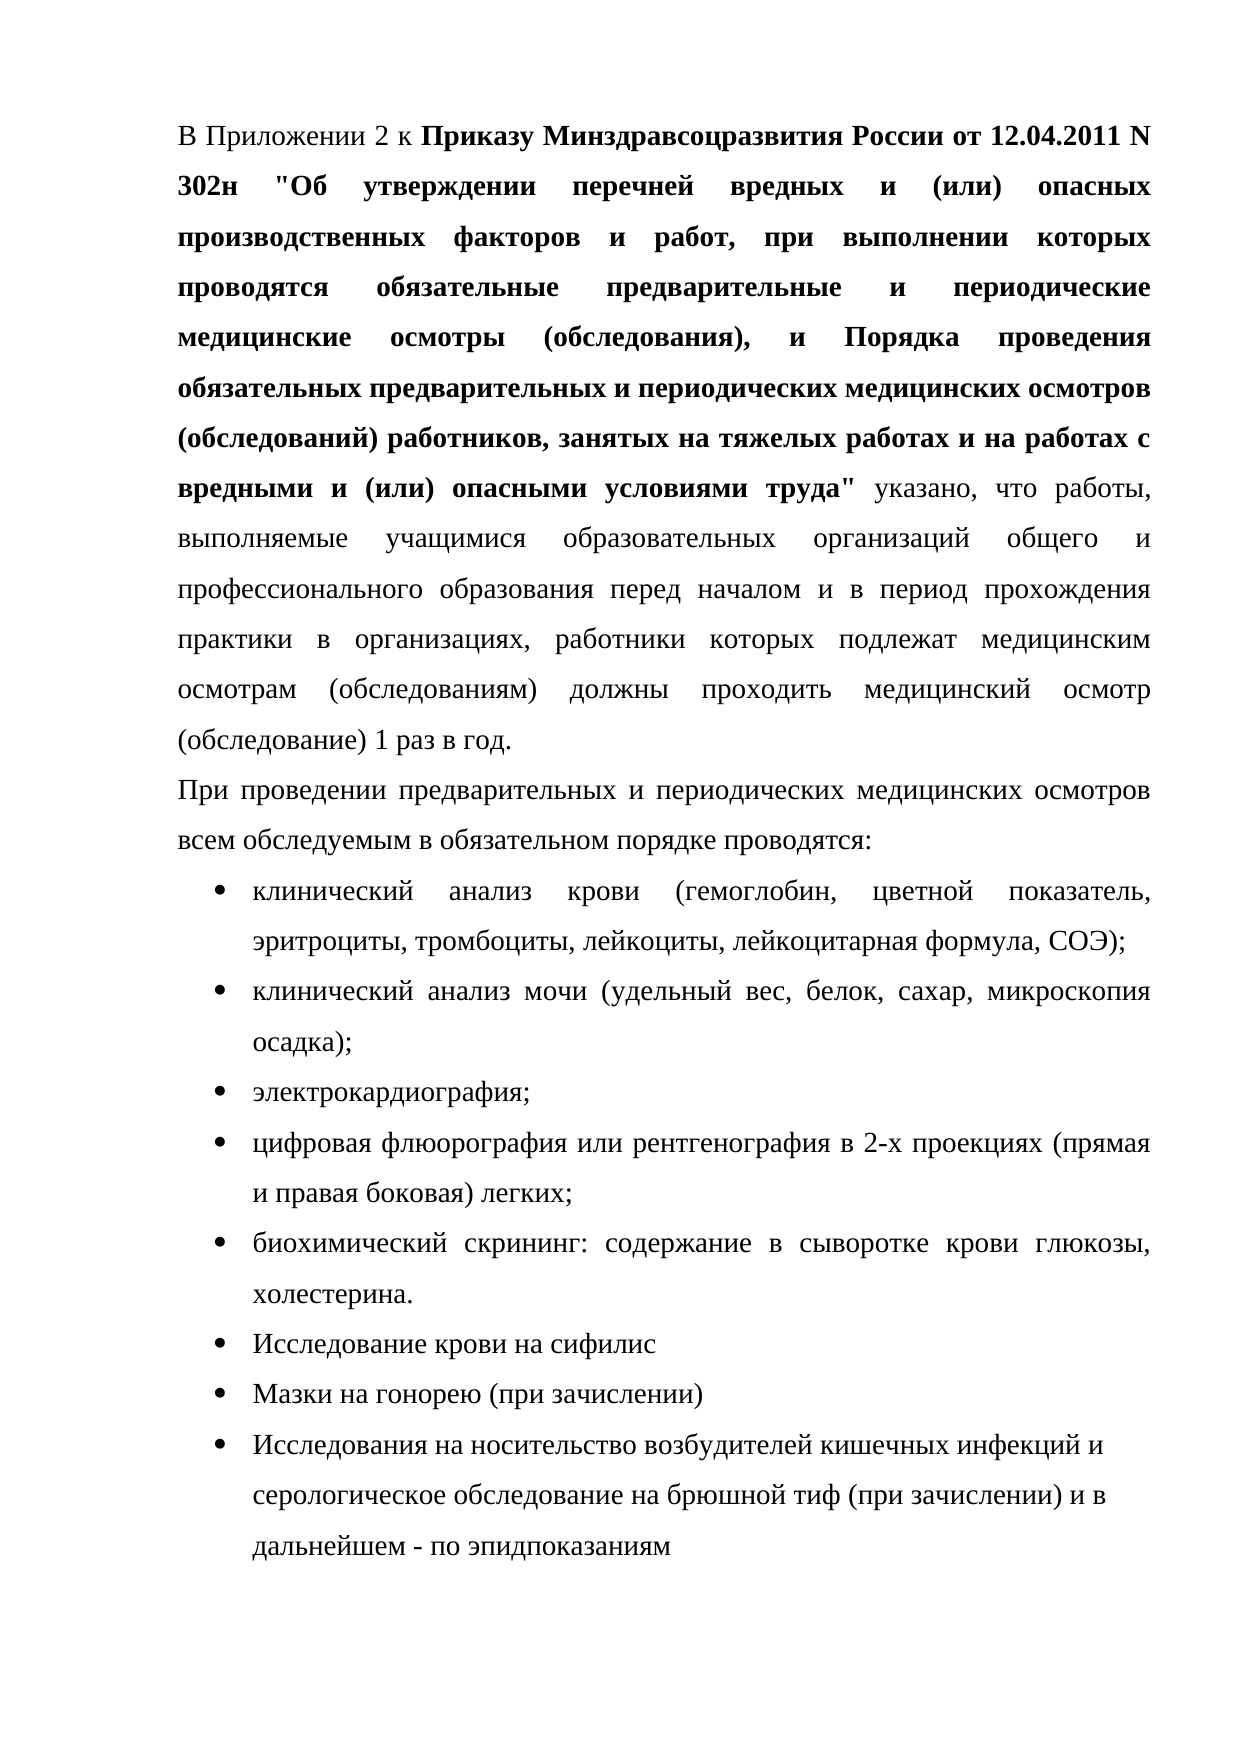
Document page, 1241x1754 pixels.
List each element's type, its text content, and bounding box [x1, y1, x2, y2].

list клинический анализ мочи (удельный вес, белок, сахар, микроскопия осадка); [215, 973, 1152, 1057]
list Исследование крови на сифилис [215, 1326, 1152, 1360]
text В Приложении 2 к Приказу Минздравсоцразвития России от 12.04.2011 N 302н "Об утверждении перечней вредных и (или) опасных производственных факторов и работ, при выполнении которых проводятся обязательные предварительные и периодические медицинские осмотры (обследования), и Порядка проведения обязательных предварительных и периодических медицинских осмотров (обследований) работников, занятых на тяжелых работах и на работах с вредными и (или) опасными условиями труда" указано, что работы, выполняемые учащимися образовательных организаций общего и профессионального образования перед началом и в период прохождения практики в организациях, работники которых подлежат медицинским осмотрам (обследованиям) должны проходить медицинский осмотр (обследование) 1 раз в год. [177, 118, 1152, 755]
list цифровая флюорография или рентгенография в 2-х проекциях (прямая и правая боковая) легких; [215, 1125, 1152, 1209]
list клинический анализ крови (гемоглобин, цветной показатель, эритроциты, тромбоциты, лейкоциты, лейкоцитарная формула, СОЭ); [215, 873, 1152, 957]
list биохимический скрининг: содержание в сыворотке крови глюкозы, холестерина. [215, 1225, 1152, 1309]
list Мазки на гонорею (при зачислении) [215, 1377, 1152, 1410]
text При проведении предварительных и периодических медицинских осмотров всем обследуемым в обязательном порядке проводятся: [177, 772, 1152, 856]
list электрокардиография; [215, 1074, 1152, 1108]
list Исследования на носительство возбудителей кишечных инфекций и серологическое обследование на брюшной тиф (при зачислении) и в дальнейшем - по эпидпоказаниям [215, 1427, 1152, 1561]
